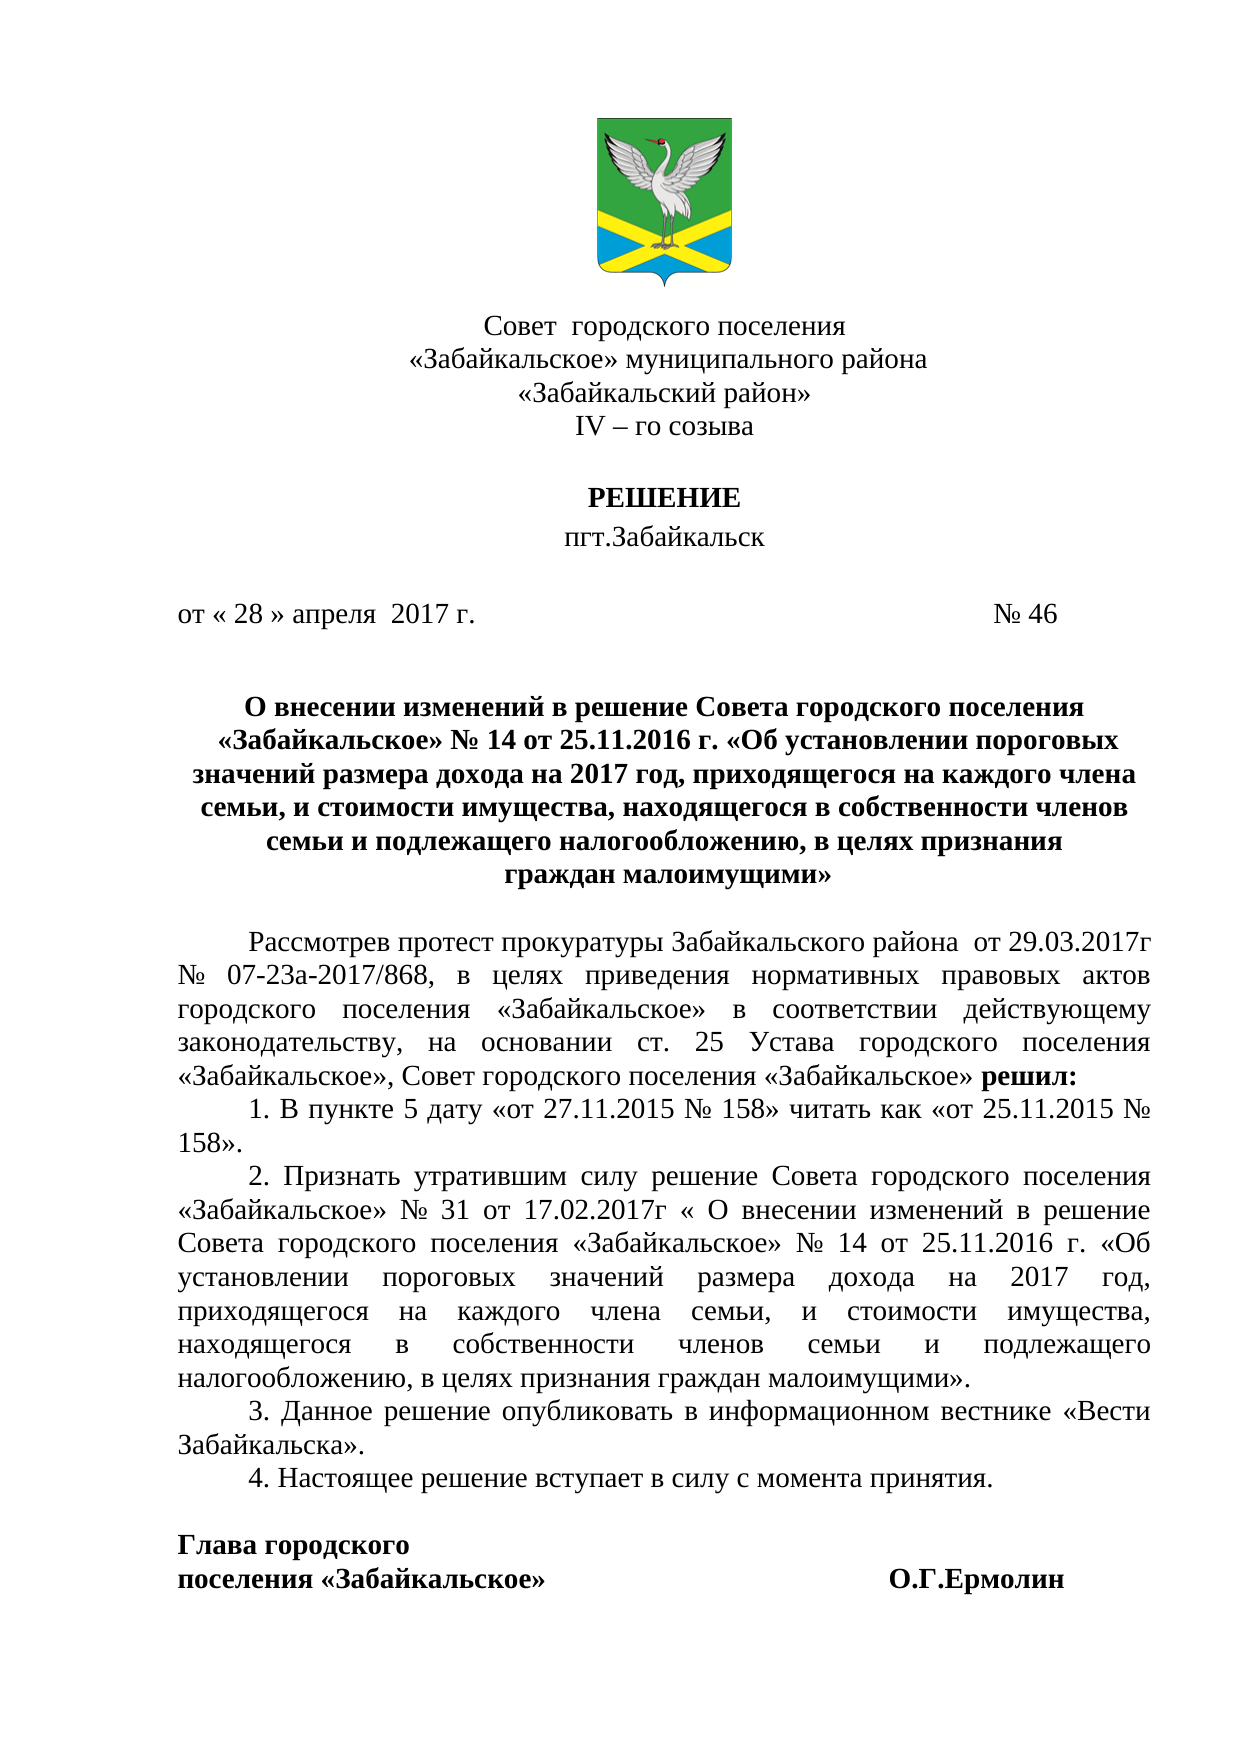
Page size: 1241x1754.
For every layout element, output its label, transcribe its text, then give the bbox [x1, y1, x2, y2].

text Глава городского [177, 1527, 1152, 1561]
text 3. Данное решение опубликовать в информационном вестнике «Вести Забайкальска». [177, 1393, 1152, 1460]
text РЕШЕНИЕ [177, 480, 1152, 514]
text Совет городского поселения [177, 308, 1152, 341]
text 4. Настоящее решение вступает в силу с момента принятия. [177, 1460, 1152, 1494]
text граждан малоимущими» [177, 857, 1152, 890]
text «Забайкальское» № 14 от 25.11.2016 г. «Об установлении пороговых значений размера дохода на 2017 год, приходящегося на каждого члена семьи, и стоимости имущества, находящегося в собственности членов семьи и подлежащего налогообложению, в целях признания [177, 722, 1152, 857]
text 1. В пункте 5 дату «от 27.11.2015 № 158» читать как «от 25.11.2015 № 158». [177, 1091, 1152, 1158]
text Рассмотрев протест прокуратуры Забайкальского района от 29.03.2017г № 07-23а-2017/868, в целях приведения нормативных правовых актов городского поселения «Забайкальское» в соответствии действующему законодательству, на основании ст. 25 Устава городского поселения «Забайкальское», Совет городского поселения «Забайкальское» решил: [177, 924, 1152, 1091]
text «Забайкальский район» [177, 375, 1152, 408]
text IV – го созыва [177, 408, 1152, 442]
text «Забайкальское» муниципального района [177, 341, 1152, 375]
text от « 28 » апреля 2017 г. № 46 [177, 596, 1152, 629]
text О внесении изменений в решение Совета городского поселения [177, 689, 1152, 722]
text пгт.Забайкальск [177, 519, 1152, 552]
picture [597, 118, 732, 287]
text поселения «Забайкальское» О.Г.Ермолин [177, 1561, 1152, 1594]
text 2. Признать утратившим силу решение Совета городского поселения «Забайкальское» № 31 от 17.02.2017г « О внесении изменений в решение Совета городского поселения «Забайкальское» № 14 от 25.11.2016 г. «Об установлении пороговых значений размера дохода на 2017 год, приходящегося на каждого члена семьи, и стоимости имущества, находящегося в собственности членов семьи и подлежащего налогообложению, в целях признания граждан малоимущими». [177, 1158, 1152, 1393]
